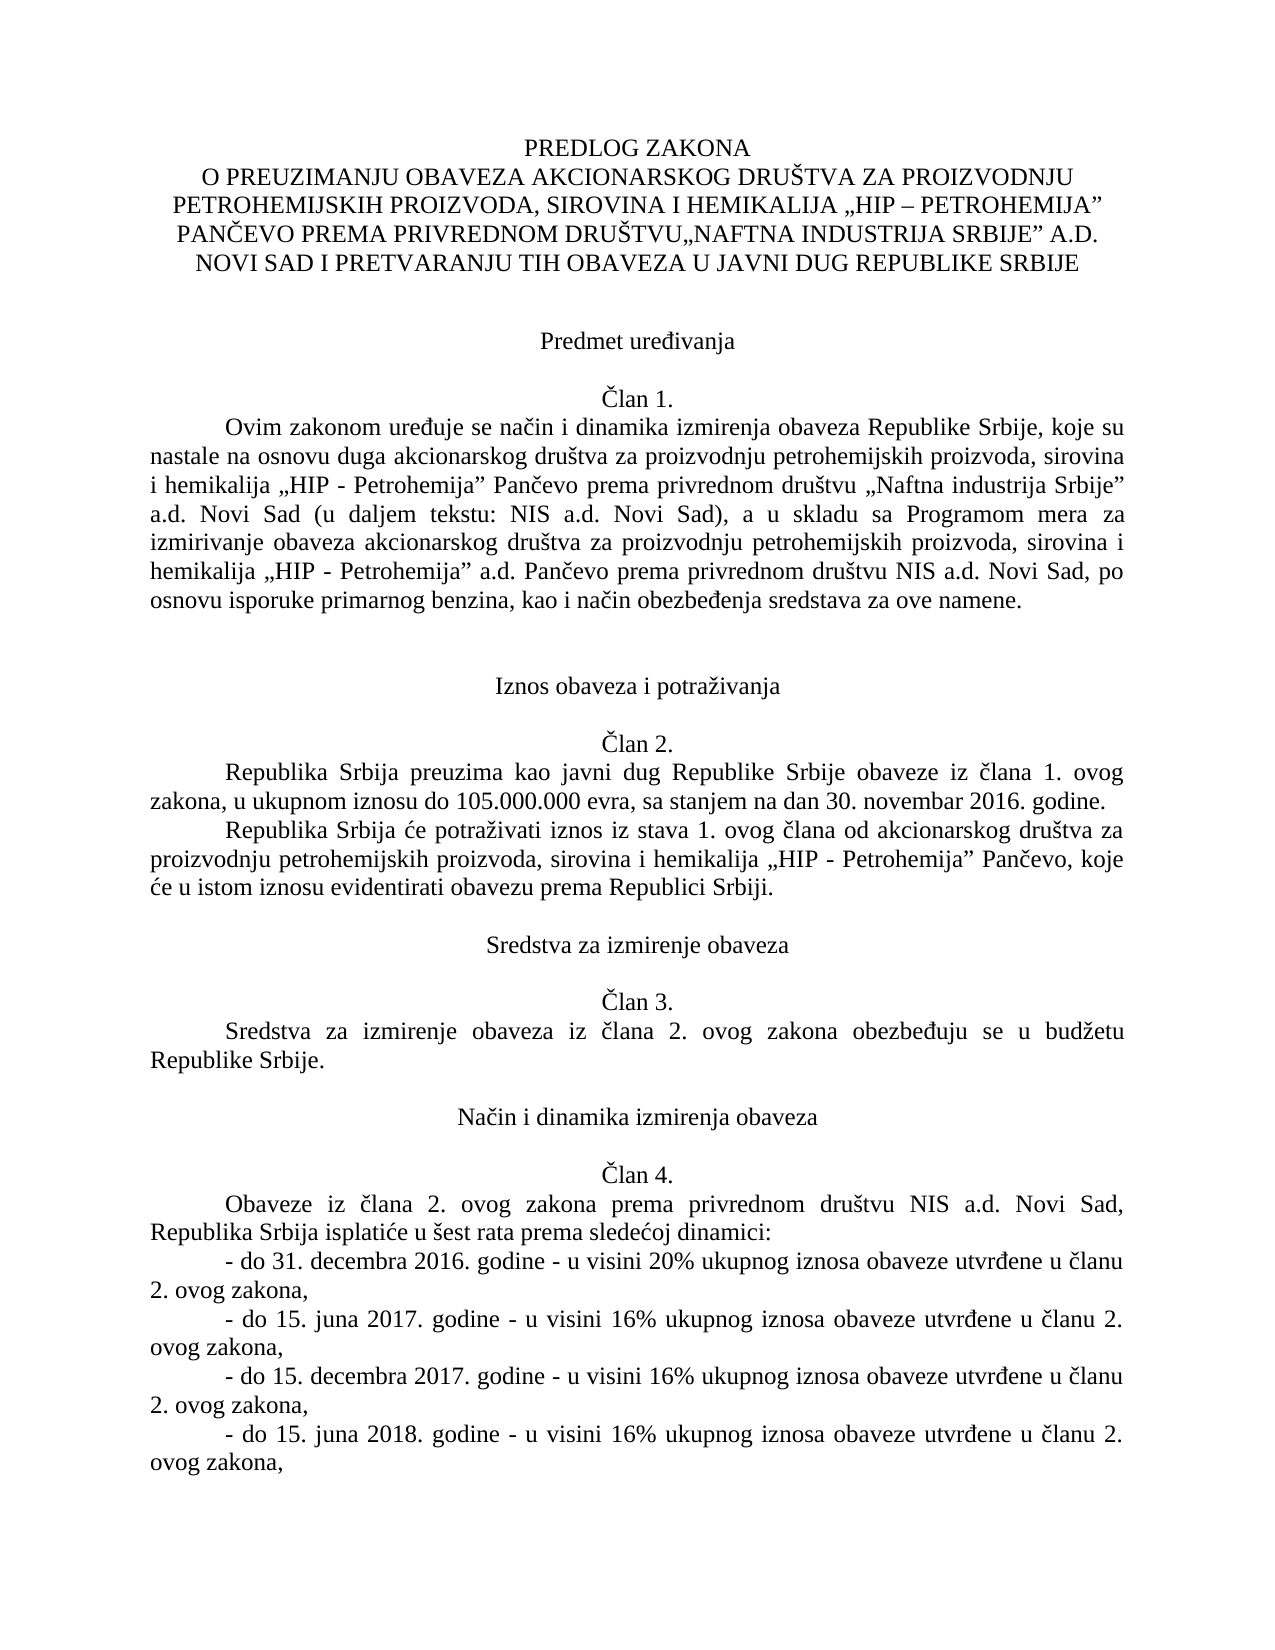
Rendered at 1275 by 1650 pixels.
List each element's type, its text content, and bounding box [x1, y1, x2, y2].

text O PREUZIMANJU OBAVEZA AKCIONARSKOG DRUŠTVA ZA PROIZVODNJU PETROHEMIJSKIH PROIZVODA, SIROVINA I HEMIKALIJA „HIP – PETROHEMIJA” PANČEVO PREMA PRIVREDNOM DRUŠTVU„NAFTNA INDUSTRIJA SRBIJEˮ A.D. NOVI SAD I PRETVARANJU TIH OBAVEZA U JAVNI DUG REPUBLIKE SRBIJE [150, 162, 1125, 277]
text Republika Srbija će potraživati iznos iz stava 1. ovog člana od akcionarskog društva za proizvodnju petrohemijskih proizvoda, sirovina i hemikalija „HIP - Petrohemijaˮ Pančevo, koje će u istom iznosu evidentirati obavezu prema Republici Srbiji. [150, 815, 1125, 901]
text Sredstva za izmirenje obaveza iz člana 2. ovog zakona obezbeđuju se u budžetu Republike Srbije. [150, 1016, 1125, 1074]
text Obaveze iz člana 2. ovog zakona prema privrednom društvu NIS a.d. Novi Sad, Republika Srbija isplatiće u šest rata prema sledećoj dinamici: [150, 1189, 1125, 1246]
text PREDLOG ZAKONA [150, 133, 1125, 162]
text Predmet uređivanja [150, 326, 1125, 355]
text Sredstva za izmirenje obaveza [150, 930, 1125, 959]
text Član 3. [150, 987, 1125, 1016]
text - do 15. juna 2017. godine - u visini 16% ukupnog iznosa obaveze utvrđene u članu 2. ovog zakona, [150, 1304, 1125, 1361]
text Iznos obaveza i potraživanja [150, 671, 1125, 700]
text Republika Srbija preuzima kao javni dug Republike Srbije obaveze iz člana 1. ovog zakona, u ukupnom iznosu do 105.000.000 evra, sa stanjem na dan 30. novembar 2016. godine. [150, 757, 1125, 815]
text Član 2. [150, 729, 1125, 757]
text Ovim zakonom uređuje se način i dinamika izmirenja obaveza Republike Srbije, koje su nastale na osnovu duga akcionarskog društva za proizvodnju petrohemijskih proizvoda, sirovina i hemikalija „HIP - Petrohemijaˮ Pančevo prema privrednom društvu „Naftna industrija Srbijeˮ a.d. Novi Sad (u daljem tekstu: NIS a.d. Novi Sad), a u skladu sa Programom mera za izmirivanje obaveza akcionarskog društva za proizvodnju petrohemijskih proizvoda, sirovina i hemikalija „HIP - Petrohemijaˮ a.d. Pančevo prema privrednom društvu NIS a.d. Novi Sad, po osnovu isporuke primarnog benzina, kao i način obezbeđenja sredstava za ove namene. [150, 412, 1125, 614]
text - do 31. decembra 2016. godine - u visini 20% ukupnog iznosa obaveze utvrđene u članu 2. ovog zakona, [150, 1246, 1125, 1304]
text - do 15. juna 2018. godine - u visini 16% ukupnog iznosa obaveze utvrđene u članu 2. ovog zakona, [150, 1419, 1125, 1476]
text Član 1. [150, 384, 1125, 412]
text Način i dinamika izmirenja obaveza [150, 1102, 1125, 1131]
text Član 4. [150, 1160, 1125, 1189]
text - do 15. decembra 2017. godine - u visini 16% ukupnog iznosa obaveze utvrđene u članu 2. ovog zakona, [150, 1361, 1125, 1419]
